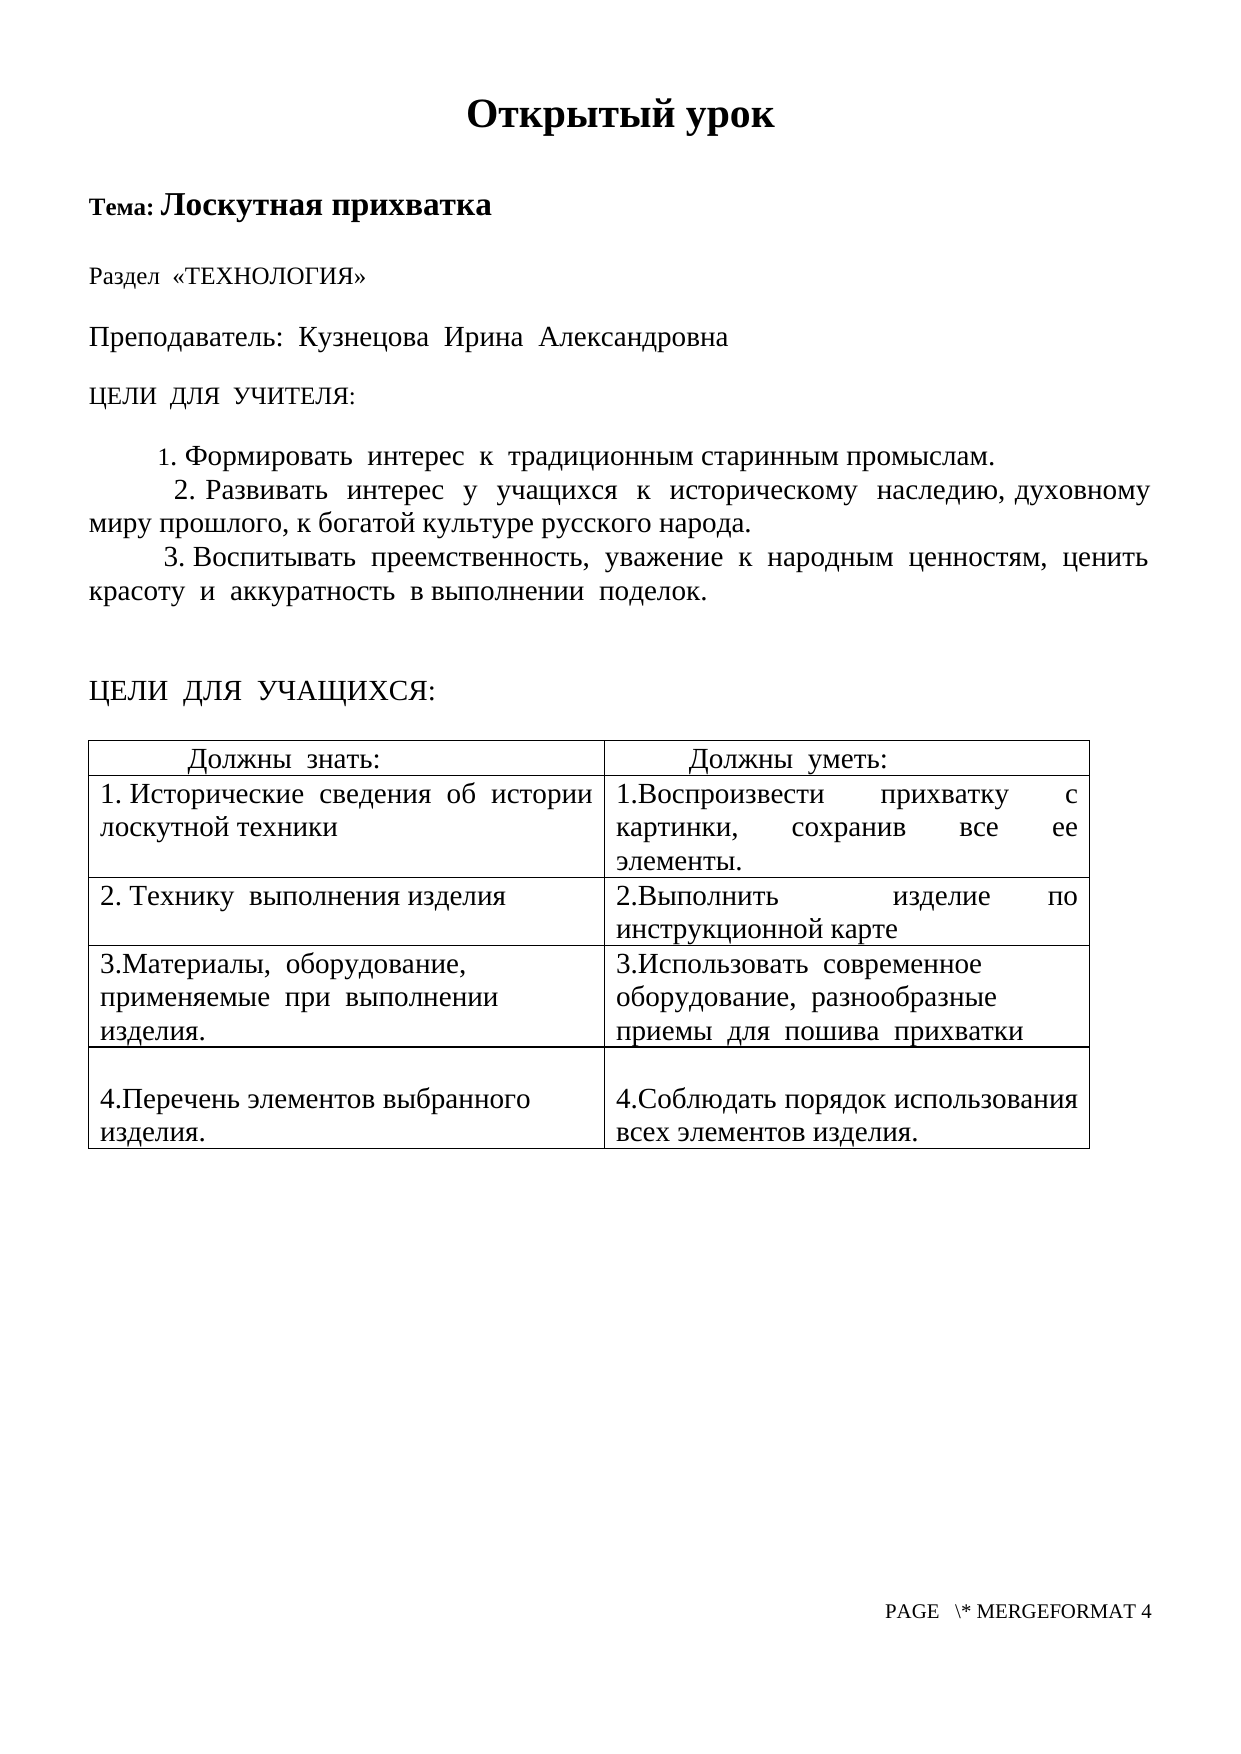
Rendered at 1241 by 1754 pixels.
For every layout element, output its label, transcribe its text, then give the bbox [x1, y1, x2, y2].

table_header Должны знать: [89, 741, 604, 775]
table_cell 1. Исторические сведения об истории лоскутной техники [89, 776, 604, 877]
text Преподаватель: Кузнецова Ирина Александровна [89, 319, 1152, 352]
text 1. Формировать интерес к традиционным старинным промыслам. [89, 438, 1152, 472]
table_cell 3.Использовать современное оборудование, разнообразные приемы для пошива прихватки [605, 946, 1089, 1046]
table_cell 4.Перечень элементов выбранного изделия. [89, 1048, 604, 1148]
text Открытый урок [89, 89, 1152, 137]
table_cell 4.Соблюдать порядок использования всех элементов изделия. [605, 1048, 1089, 1148]
table_cell 1.Воспроизвести прихватку с картинки, сохранив все ее элементы. [605, 776, 1089, 877]
table_cell 2.Выполнить изделие по инструкционной карте [605, 878, 1089, 945]
table_cell 3.Материалы, оборудование, применяемые при выполнении изделия. [89, 946, 604, 1046]
text 3. Воспитывать преемственность, уважение к народным ценностям, ценить красоту и аккуратность в выполнении поделок. [89, 539, 1152, 606]
table_cell 2. Технику выполнения изделия [89, 878, 604, 945]
table_header Должны уметь: [605, 741, 1089, 775]
text ЦЕЛИ ДЛЯ УЧИТЕЛЯ: [89, 381, 1152, 410]
text 2. Развивать интерес у учащихся к историческому наследию, духовному миру прошлого, к богатой культуре русского народа. [89, 472, 1152, 539]
text Тема: Лоскутная прихватка [89, 184, 1152, 223]
text ЦЕЛИ ДЛЯ УЧАЩИХСЯ: [89, 673, 1152, 707]
text Раздел «ТЕХНОЛОГИЯ» [89, 261, 1152, 290]
